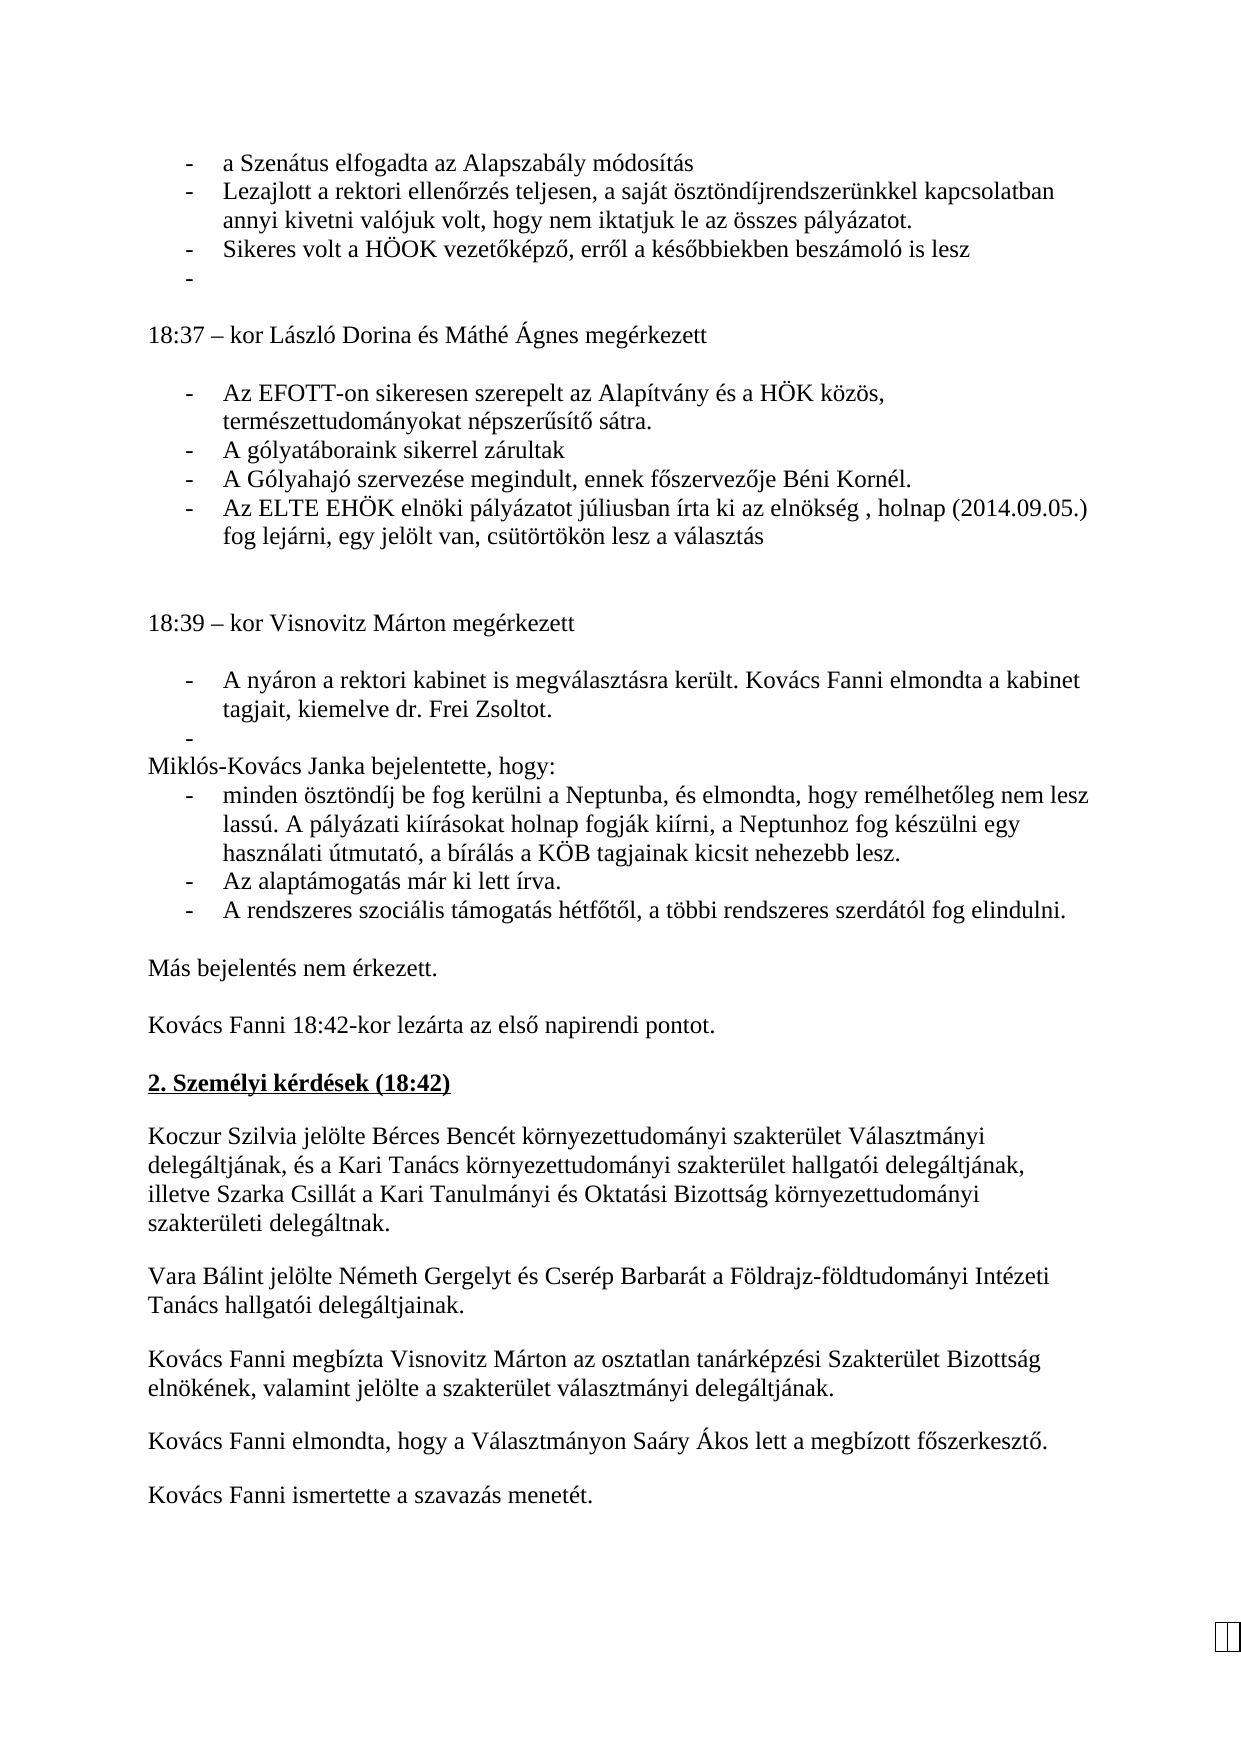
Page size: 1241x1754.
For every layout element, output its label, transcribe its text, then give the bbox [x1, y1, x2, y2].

list A rendszeres szociális támogatás hétfőtől, a többi rendszeres szerdától fog elindulni. [185, 895, 1093, 924]
list Az ELTE EHÖK elnöki pályázatot júliusban írta ki az elnökség , holnap (2014.09.05.) fog lejárni, egy jelölt van, csütörtökön lesz a választás [185, 493, 1093, 550]
text Kovács Fanni elmondta, hogy a Választmányon Saáry Ákos lett a megbízott főszerkesztő. [148, 1426, 1093, 1455]
text Vara Bálint jelölte Németh Gergelyt és Cserép Barbarát a Földrajz-földtudományi Intézeti Tanács hallgatói delegáltjainak. [148, 1261, 1093, 1319]
list A Gólyahajó szervezése megindult, ennek főszervezője Béni Kornél. [185, 464, 1093, 493]
text 18:39 – kor Visnovitz Márton megérkezett [148, 608, 1093, 636]
text 18:37 – kor László Dorina és Máthé Ágnes megérkezett [148, 320, 1093, 349]
list A nyáron a rektori kabinet is megválasztásra került. Kovács Fanni elmondta a kabinet tagjait, kiemelve dr. Frei Zsoltot. [185, 665, 1093, 723]
text Kovács Fanni ismertette a szavazás menetét. [148, 1480, 1093, 1509]
list Az alaptámogatás már ki lett írva. [185, 866, 1093, 895]
text 2. Személyi kérdések (18:42) [148, 1068, 1093, 1096]
text Miklós-Kovács Janka bejelentette, hogy: [148, 751, 1093, 780]
list minden ösztöndíj be fog kerülni a Neptunba, és elmondta, hogy remélhetőleg nem lesz lassú. A pályázati kiírásokat holnap fogják kiírni, a Neptunhoz fog készülni egy használati útmutató, a bírálás a KÖB tagjainak kicsit nehezebb lesz. [185, 780, 1093, 866]
text Koczur Szilvia jelölte Bérces Bencét környezettudományi szakterület Választmányi delegáltjának, és a Kari Tanács környezettudományi szakterület hallgatói delegáltjának, illetve Szarka Csillát a Kari Tanulmányi és Oktatási Bizottság környezettudományi szakterületi delegáltnak. [148, 1121, 1093, 1236]
list a Szenátus elfogadta az Alapszabály módosítás [185, 148, 1093, 176]
list Sikeres volt a HÖOK vezetőképző, erről a későbbiekben beszámoló is lesz [185, 234, 1093, 263]
list Az EFOTT-on sikeresen szerepelt az Alapítvány és a HÖK közös, természettudományokat népszerűsítő sátra. [185, 378, 1093, 435]
list Lezajlott a rektori ellenőrzés teljesen, a saját ösztöndíjrendszerünkkel kapcsolatban annyi kivetni valójuk volt, hogy nem iktatjuk le az összes pályázatot. [185, 176, 1093, 234]
text Más bejelentés nem érkezett. [148, 953, 1093, 981]
text Kovács Fanni 18:42-kor lezárta az első napirendi pontot. [148, 1010, 1093, 1039]
text Kovács Fanni megbízta Visnovitz Márton az osztatlan tanárképzési Szakterület Bizottság elnökének, valamint jelölte a szakterület választmányi delegáltjának. [148, 1344, 1093, 1401]
list A gólyatáboraink sikerrel zárultak [185, 435, 1093, 464]
